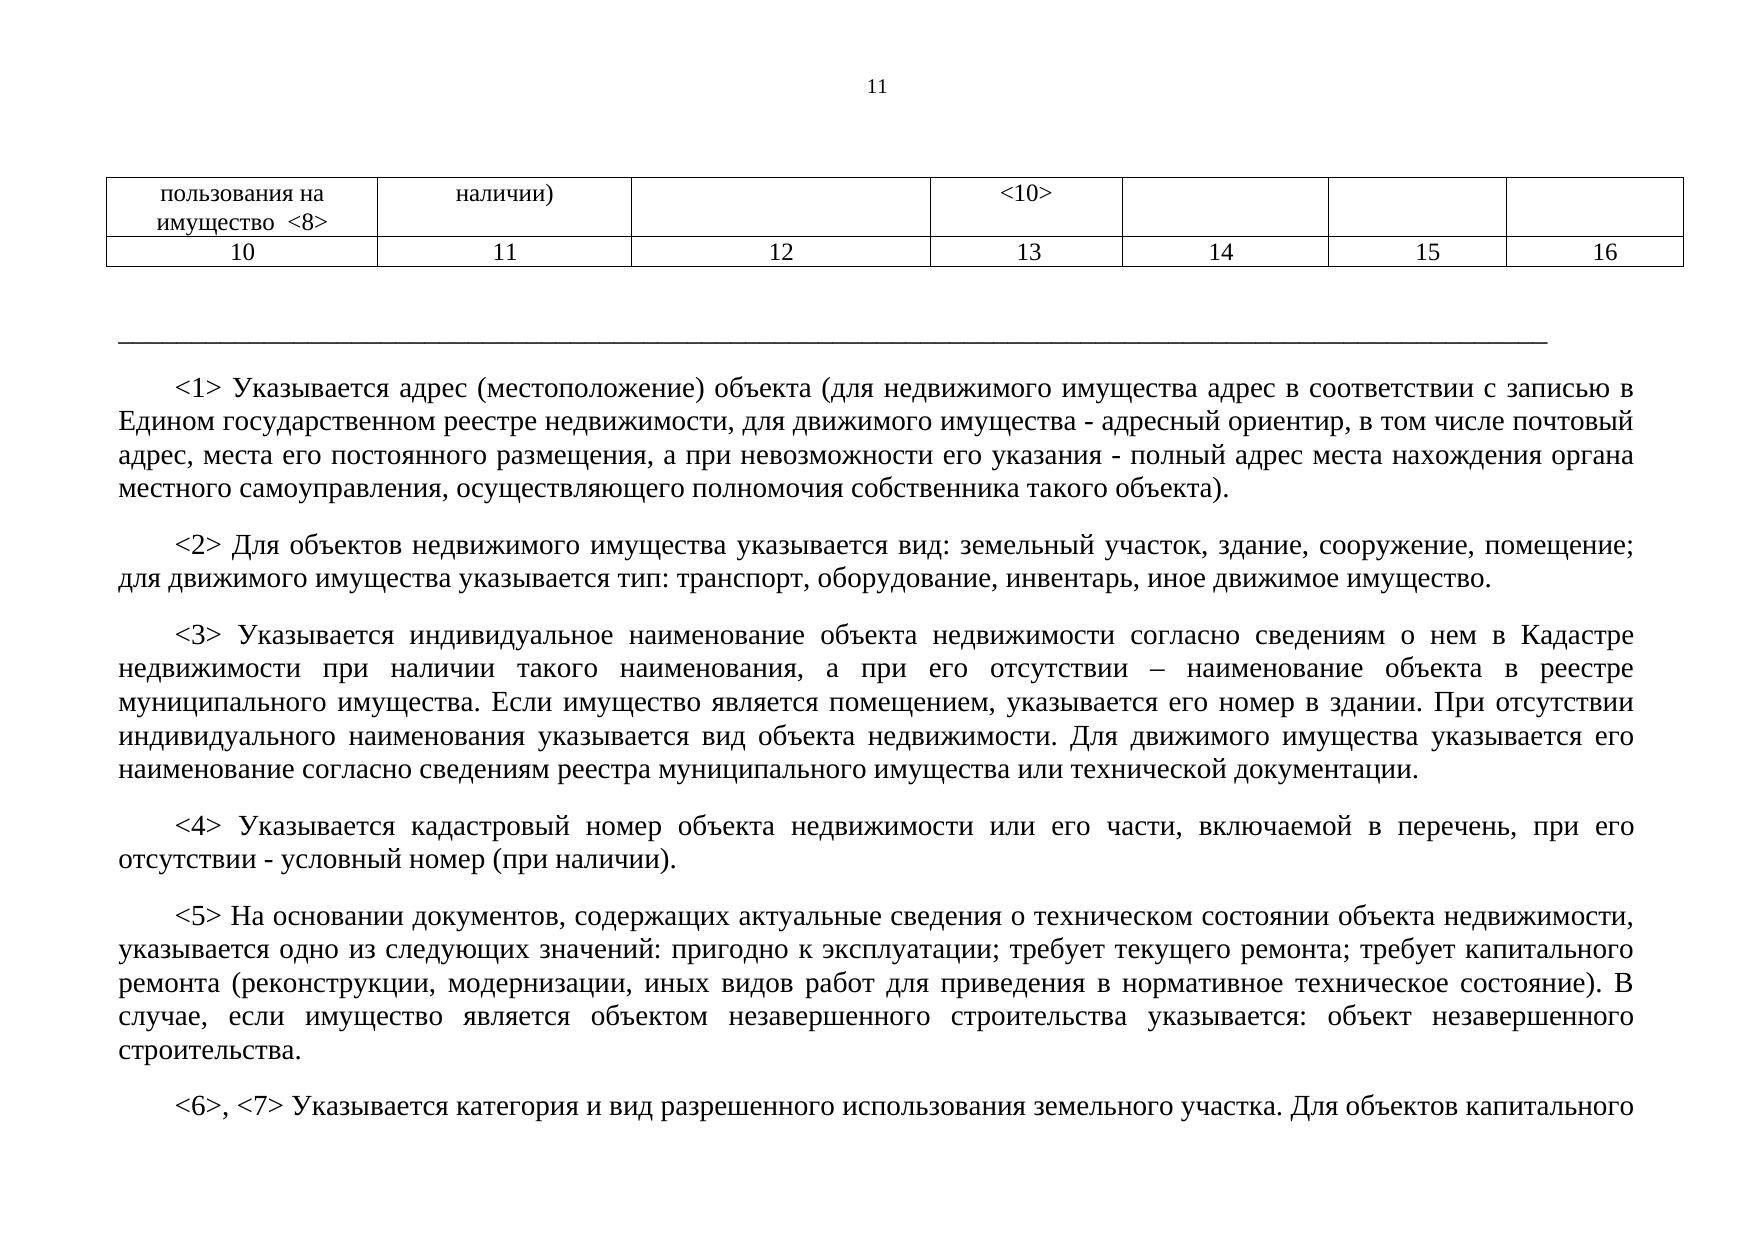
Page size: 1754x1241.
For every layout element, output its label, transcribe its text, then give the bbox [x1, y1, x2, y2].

table_cell 12 [632, 237, 930, 266]
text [118, 1088, 1636, 1122]
text <5> На основании документов, содержащих актуальные сведения о техническом состоянии объекта недвижимости, указывается одно из следующих значений: пригодно к эксплуатации; требует текущего ремонта; требует капитального ремонта (реконструкции, модернизации, иных видов работ для приведения в нормативное техническое состояние). В случае, если имущество является объектом незавершенного строительства указывается: объект незавершенного строительства. [118, 898, 1636, 1065]
text <1> Указывается адрес (местоположение) объекта (для недвижимого имущества адрес в соответствии с записью в Едином государственном реестре недвижимости, для движимого имущества - адресный ориентир, в том числе почтовый адрес, места его постоянного размещения, а при невозможности его указания - полный адрес места нахождения органа местного самоуправления, осуществляющего полномочия собственника такого объекта). [118, 370, 1636, 504]
table_cell 11 [378, 237, 631, 266]
table_cell 16 [1507, 237, 1683, 266]
table_cell 14 [1123, 237, 1328, 266]
table_cell 13 [931, 237, 1122, 266]
text <3> Указывается индивидуальное наименование объекта недвижимости согласно сведениям о нем в Кадастре недвижимости при наличии такого наименования, а при его отсутствии – наименование объекта в реестре муниципального имущества. Если имущество является помещением, указывается его номер в здании. При отсутствии индивидуального наименования указывается вид объекта недвижимости. Для движимого имущества указывается его наименование согласно сведениям реестра муниципального имущества или технической документации. [118, 617, 1636, 785]
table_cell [378, 178, 631, 236]
table_cell 15 [1329, 237, 1506, 266]
text <4> Указывается кадастровый номер объекта недвижимости или его части, включаемой в перечень, при его отсутствии - условный номер (при наличии). [118, 808, 1636, 875]
text <2> Для объектов недвижимого имущества указывается вид: земельный участок, здание, сооружение, помещение; для движимого имущества указывается тип: транспорт, оборудование, инвентарь, иное движимое имущество. [118, 527, 1636, 594]
table_cell 10 [107, 237, 377, 266]
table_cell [107, 178, 377, 236]
text __________________________________________________________________________________________________ [118, 313, 1636, 347]
